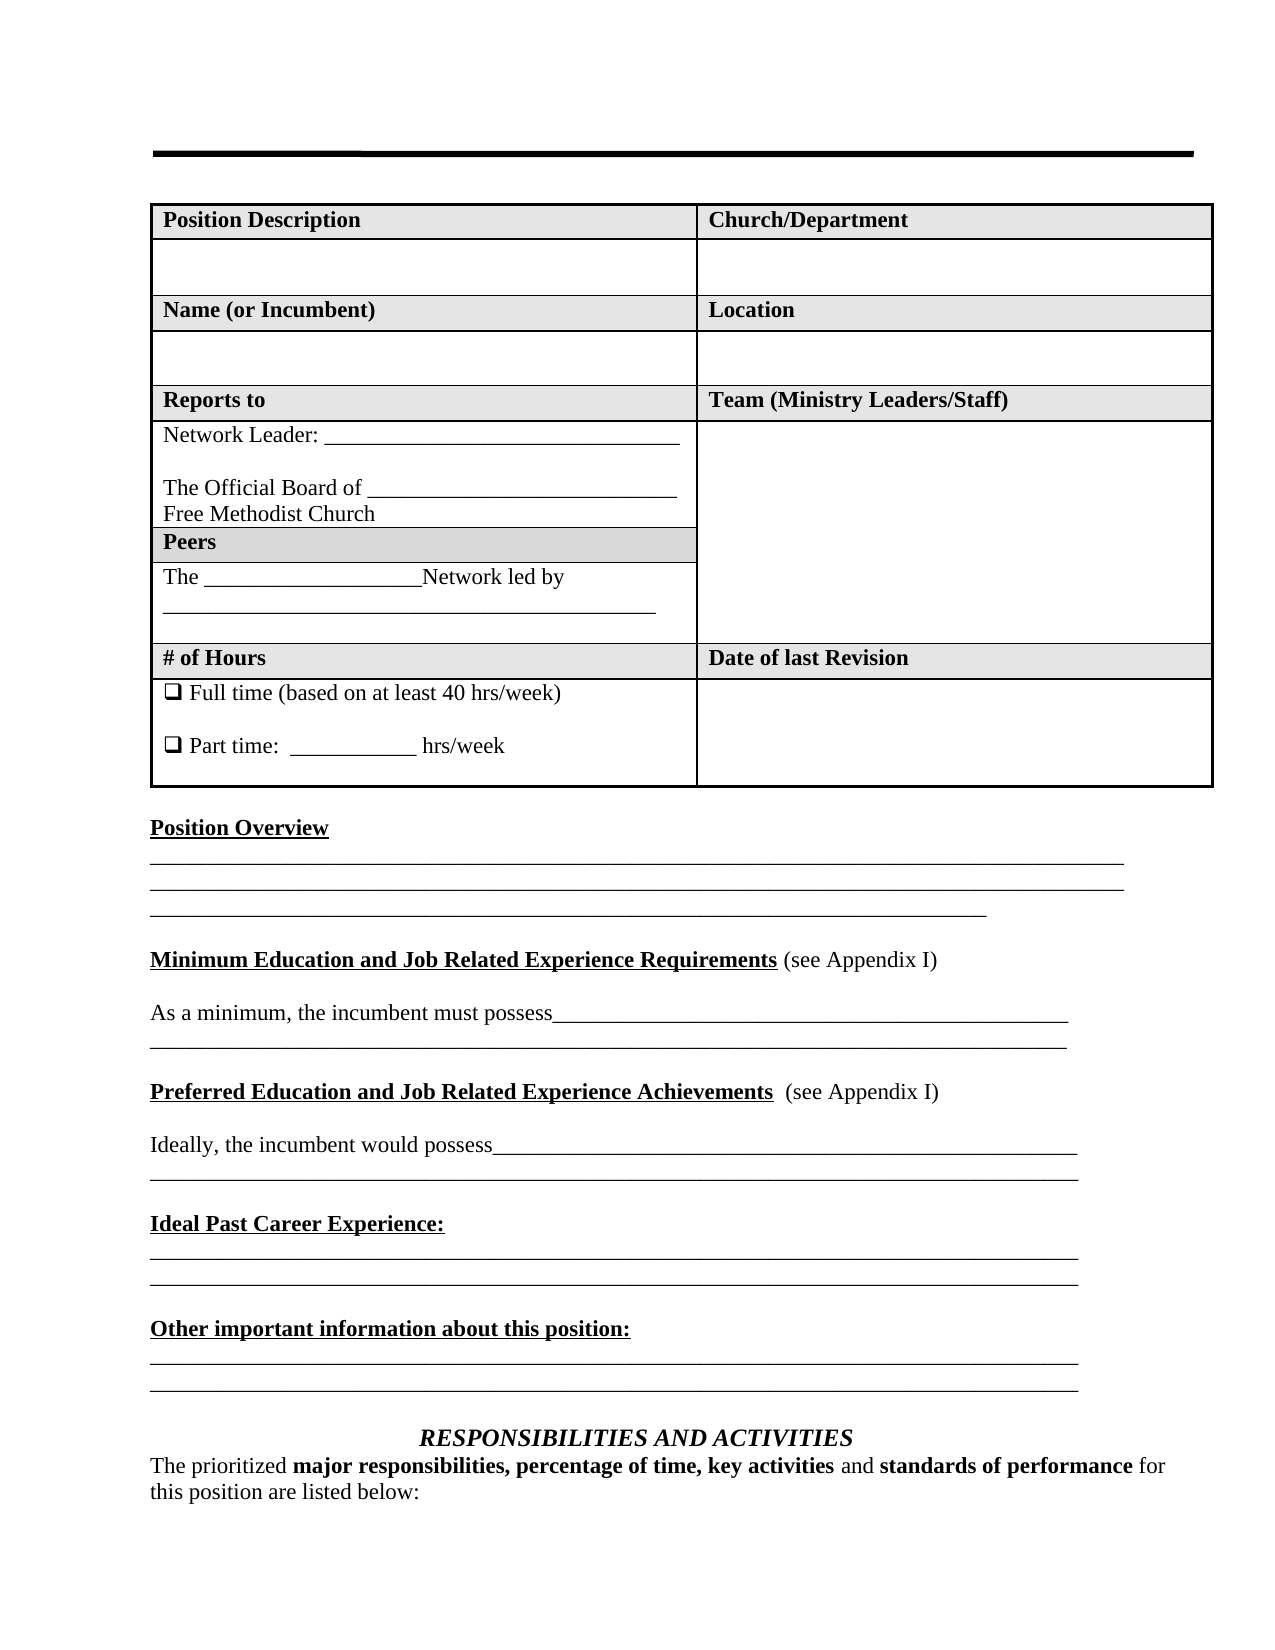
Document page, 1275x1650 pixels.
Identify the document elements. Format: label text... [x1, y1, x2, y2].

table_cell Network Leader: _______________________________ The Official Board of ___________________________ Free Methodist Church [153, 422, 696, 527]
table_cell Reports to [153, 386, 696, 420]
text ___________________________________________________________________________________________________________________________________________________________________________________________________________________________________________________ [150, 841, 1125, 920]
table_cell [153, 240, 696, 295]
text Position Overview [150, 814, 1125, 841]
text _________________________________________________________________________________ [150, 1262, 1125, 1289]
table_cell [698, 240, 1211, 295]
table_cell [698, 680, 1211, 785]
text RESPONSIBILITIES ACTIVITIES [150, 1423, 1125, 1452]
text Ideal Past Career Experience: _________________________________________________________________________________ [150, 1210, 1125, 1262]
table_cell # of Hours [153, 644, 696, 678]
text Minimum Education and Job Related Experience Requirements (see Appendix I) [150, 946, 1125, 972]
text As a minimum, the incumbent must possess_____________________________________________ [150, 999, 1125, 1025]
table_cell Full time (based on at least 40 hrs/week) Part time: ___________ hrs/week [153, 680, 696, 785]
text _________________________________________________________________________________ [150, 1157, 1125, 1183]
table_cell [153, 332, 696, 384]
text Other important information about this position: _________________________________________________________________________________ [150, 1315, 1125, 1368]
table_header Church/Department [698, 206, 1211, 238]
text _________________________________________________________________________________ [150, 1368, 1125, 1394]
table_cell [698, 422, 1211, 642]
table_cell Peers [153, 528, 696, 562]
table_cell Name (or Incumbent) [153, 296, 696, 330]
text ________________________________________________________________________________ [150, 1025, 1125, 1052]
table_header Position Description [153, 206, 696, 238]
text The prioritized major responsibilities, percentage of time, key activities and standards of performance for this position are listed below: [150, 1452, 1172, 1504]
table_cell Location [698, 296, 1211, 330]
table_cell Date of last Revision [698, 644, 1211, 678]
text Ideally, the incumbent would possess___________________________________________________ [150, 1131, 1125, 1157]
table_cell The ___________________Network led by ___________________________________________ [153, 563, 696, 642]
table_cell [698, 332, 1211, 384]
text Preferred Education and Job Related Experience Achievements (see Appendix I) [150, 1078, 1125, 1104]
table_cell Team (Ministry Leaders/Staff) [698, 386, 1211, 420]
